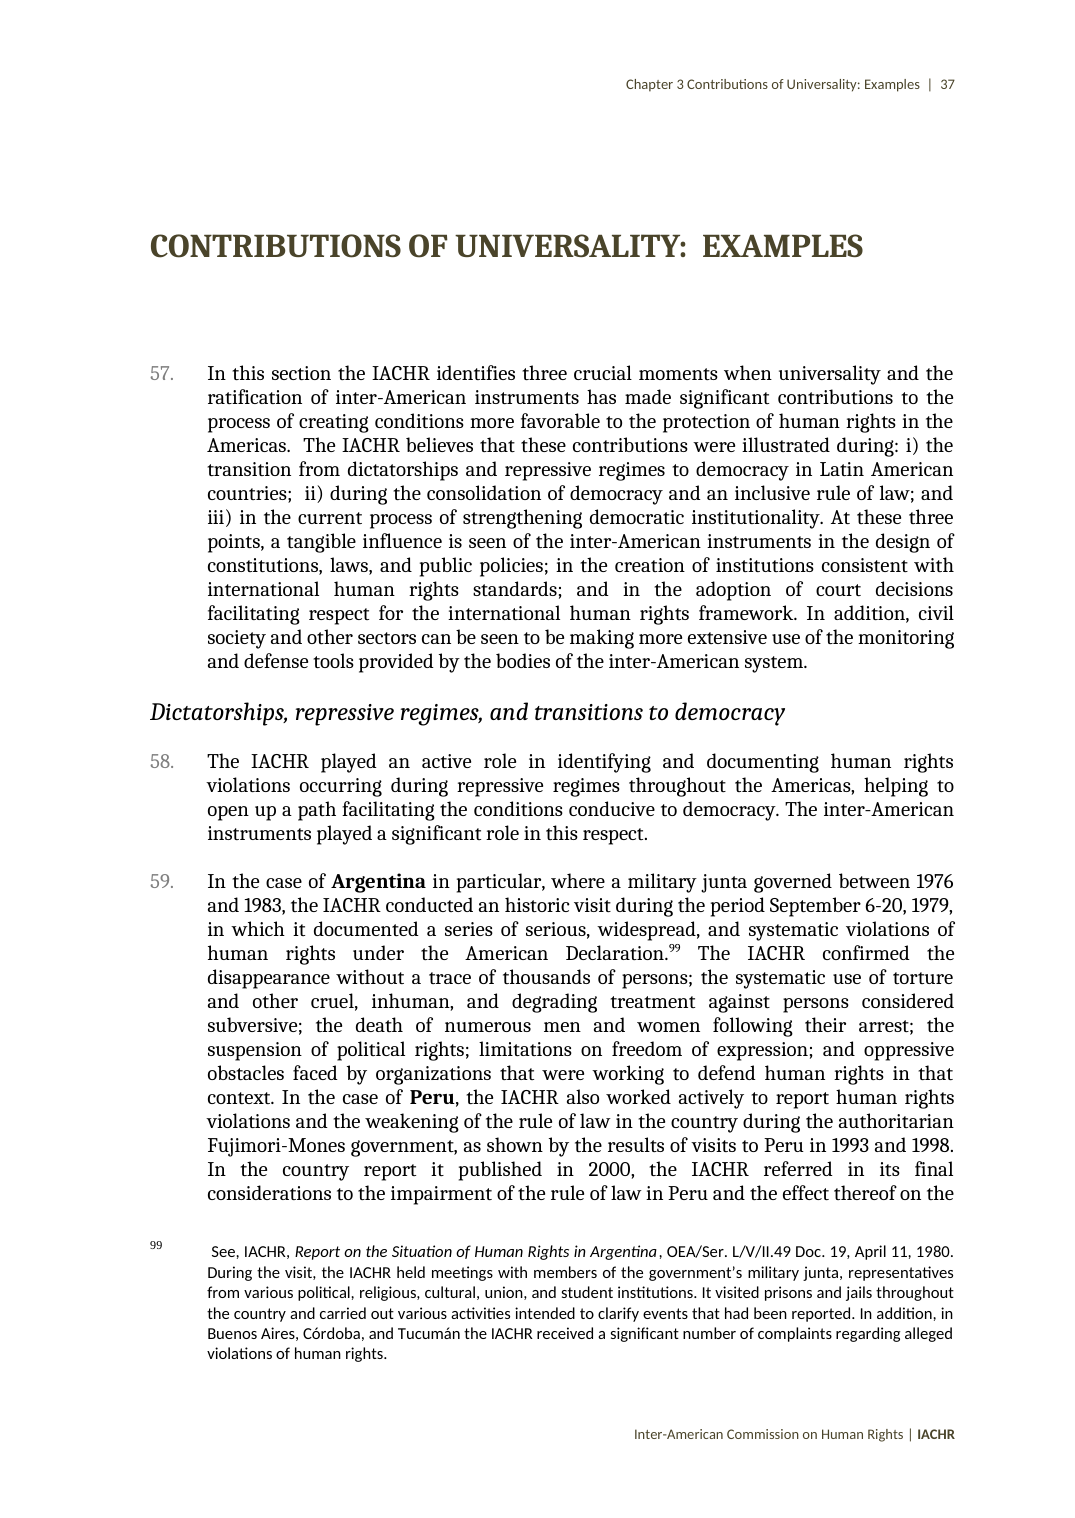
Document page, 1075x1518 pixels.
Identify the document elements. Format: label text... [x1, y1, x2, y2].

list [150, 870, 955, 1205]
list The IACHR played an active role in identifying and documenting human rights violations occurring during repressive regimes throughout the Americas, helping to open up a path facilitating the conditions conducive to democracy. The inter-American instruments played a significant role in this respect. [150, 750, 955, 846]
subtitle CONTRIBUTIONS OF UNIVERSALITY: EXAMPLES [150, 228, 955, 266]
text Dictatorships, repressive regimes, and transitions to democracy [150, 697, 955, 726]
list In this section the IACHR identifies three crucial moments when universality and the ratification of inter-American instruments has made significant contributions to the process of creating conditions more favorable to the protection of human rights in the Americas. The IACHR believes that these contributions were illustrated during: i) the transition from dictatorships and repressive regimes to democracy in Latin American countries; ii) during the consolidation of democracy and an inclusive rule of law; and iii) in the current process of strengthening democratic institutionality. At these three points, a tangible influence is seen of the inter-American instruments in the design of constitutions, laws, and public policies; in the creation of institutions consistent with international human rights standards; and in the adoption of court decisions facilitating respect for the international human rights framework. In addition, civil society and other sectors can be seen to be making more extensive use of the monitoring and defense tools provided by the bodies of the inter-American system. [150, 362, 955, 673]
